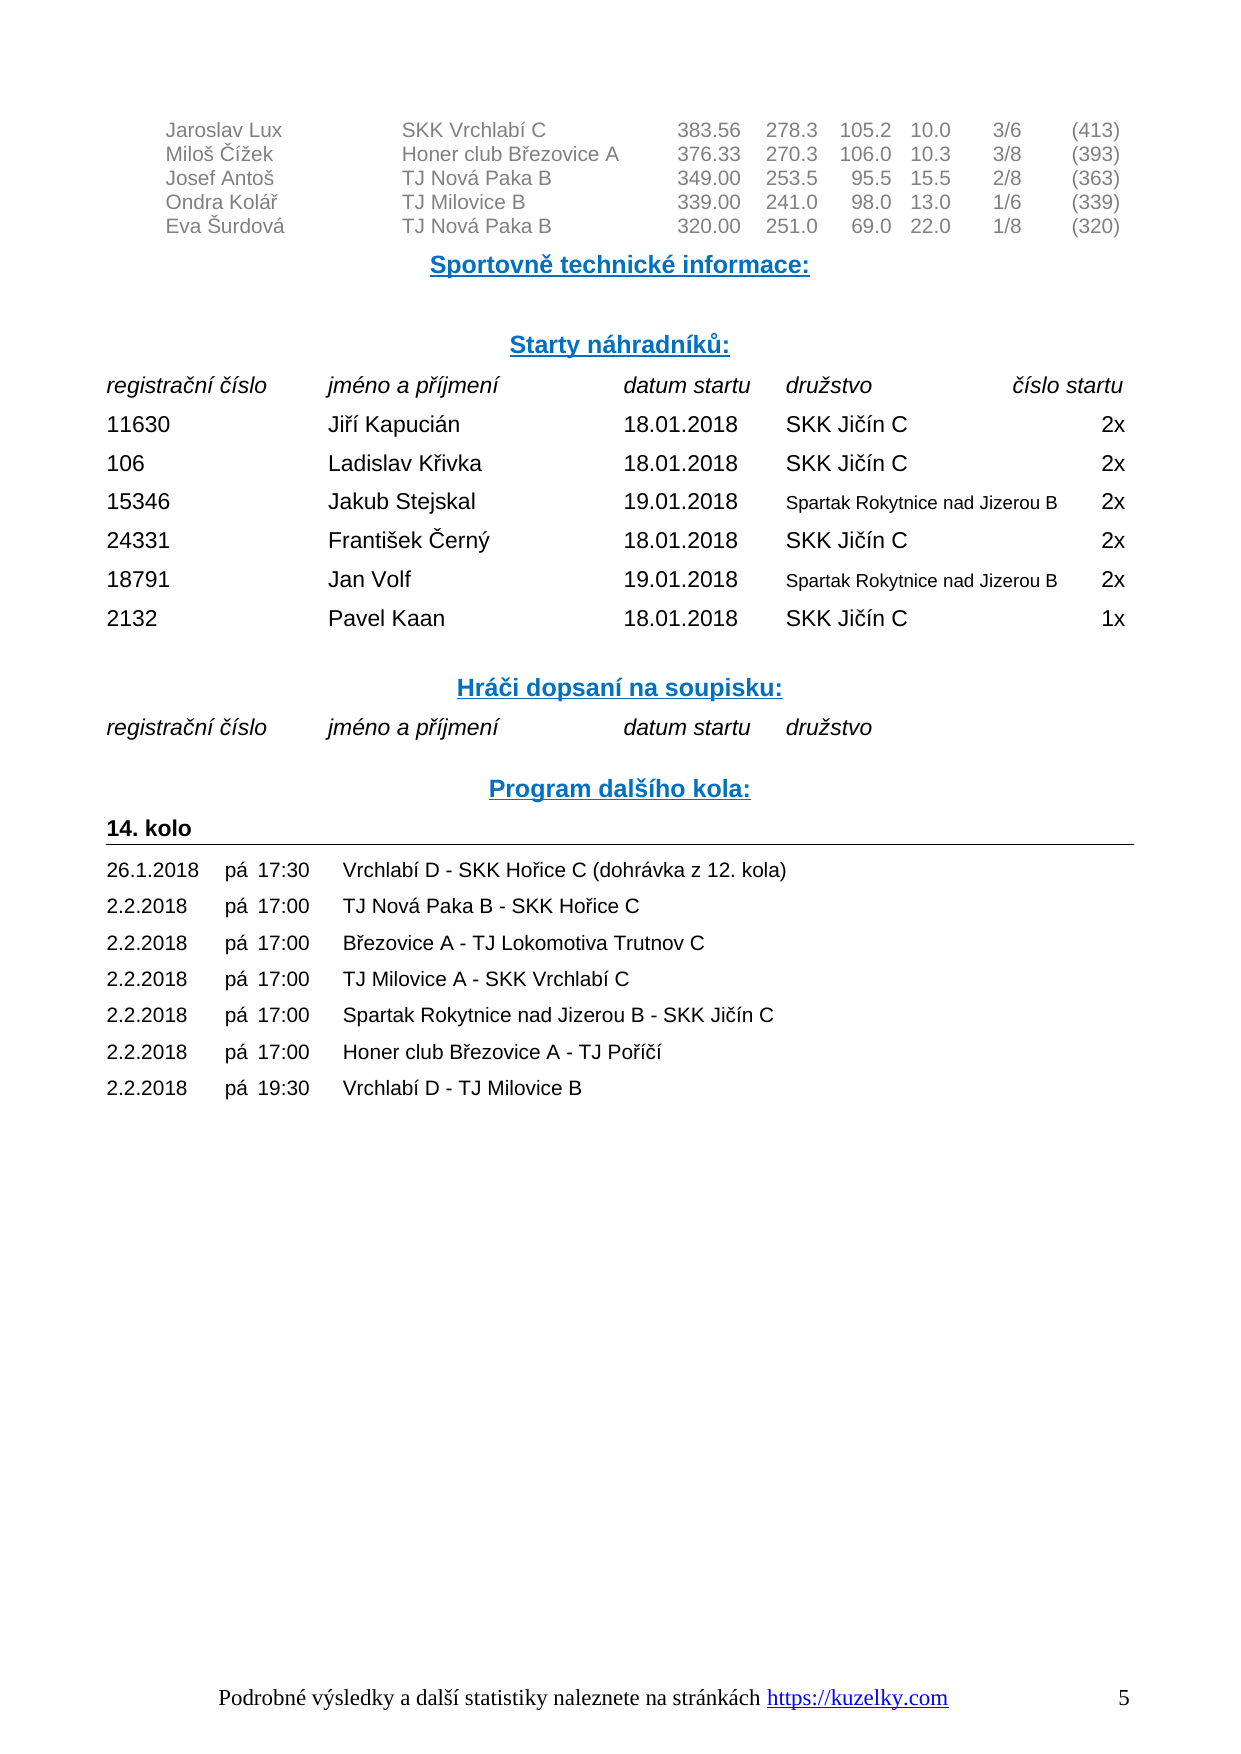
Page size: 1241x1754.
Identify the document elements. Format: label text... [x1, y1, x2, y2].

text 106 Ladislav Křivka 18.01.2018 SKK Jičín C 2x [106, 449, 1134, 476]
text 15346 Jakub Stejskal 19.01.2018 Spartak Rokytnice nad Jizerou B 2x [106, 488, 1134, 515]
text Sportovně technické informace: [94, 250, 1145, 279]
text 2.2.2018 pá 17:00 Spartak Rokytnice nad Jizerou B - SKK Jičín C [106, 1003, 1134, 1027]
text registrační číslo jméno a příjmení datum startu družstvo číslo startu [106, 372, 1134, 398]
text 14. kolo [106, 815, 1134, 844]
text 2.2.2018 pá 17:00 TJ Milovice A - SKK Vrchlabí C [106, 967, 1134, 991]
text Miloš Čížek Honer club Březovice A 376.33 270.3 106.0 10.3 3/8 (393) [106, 142, 1134, 166]
text Eva Šurdová TJ Nová Paka B 320.00 251.0 69.0 22.0 1/8 (320) [106, 214, 1134, 238]
text 18791 Jan Volf 19.01.2018 Spartak Rokytnice nad Jizerou B 2x [106, 566, 1134, 592]
text Jaroslav Lux SKK Vrchlabí C 383.56 278.3 105.2 10.0 3/6 (413) [106, 118, 1134, 142]
text Program dalšího kola: [94, 774, 1145, 803]
text Ondra Kolář TJ Milovice B 339.00 241.0 98.0 13.0 1/6 (339) [106, 190, 1134, 214]
text Starty náhradníků: [94, 331, 1145, 359]
text registrační číslo jméno a příjmení datum startu družstvo [106, 714, 1134, 740]
text 24331 František Černý 18.01.2018 SKK Jičín C 2x [106, 527, 1134, 553]
text 2.2.2018 pá 17:00 Honer club Březovice A - TJ Poříčí [106, 1040, 1134, 1064]
text Hráči dopsaní na soupisku: [94, 644, 1145, 701]
text 2.2.2018 pá 17:00 TJ Nová Paka B - SKK Hořice C [106, 894, 1134, 918]
text 2.2.2018 pá 19:30 Vrchlabí D - TJ Milovice B [106, 1076, 1134, 1100]
text 26.1.2018 pá 17:30 Vrchlabí D - SKK Hořice C (dohrávka z 12. kola) [106, 857, 1134, 881]
text 2132 Pavel Kaan 18.01.2018 SKK Jičín C 1x [106, 605, 1134, 631]
text Josef Antoš TJ Nová Paka B 349.00 253.5 95.5 15.5 2/8 (363) [106, 166, 1134, 190]
text 11630 Jiří Kapucián 18.01.2018 SKK Jičín C 2x [106, 411, 1134, 437]
text 2.2.2018 pá 17:00 Březovice A - TJ Lokomotiva Trutnov C [106, 930, 1134, 954]
